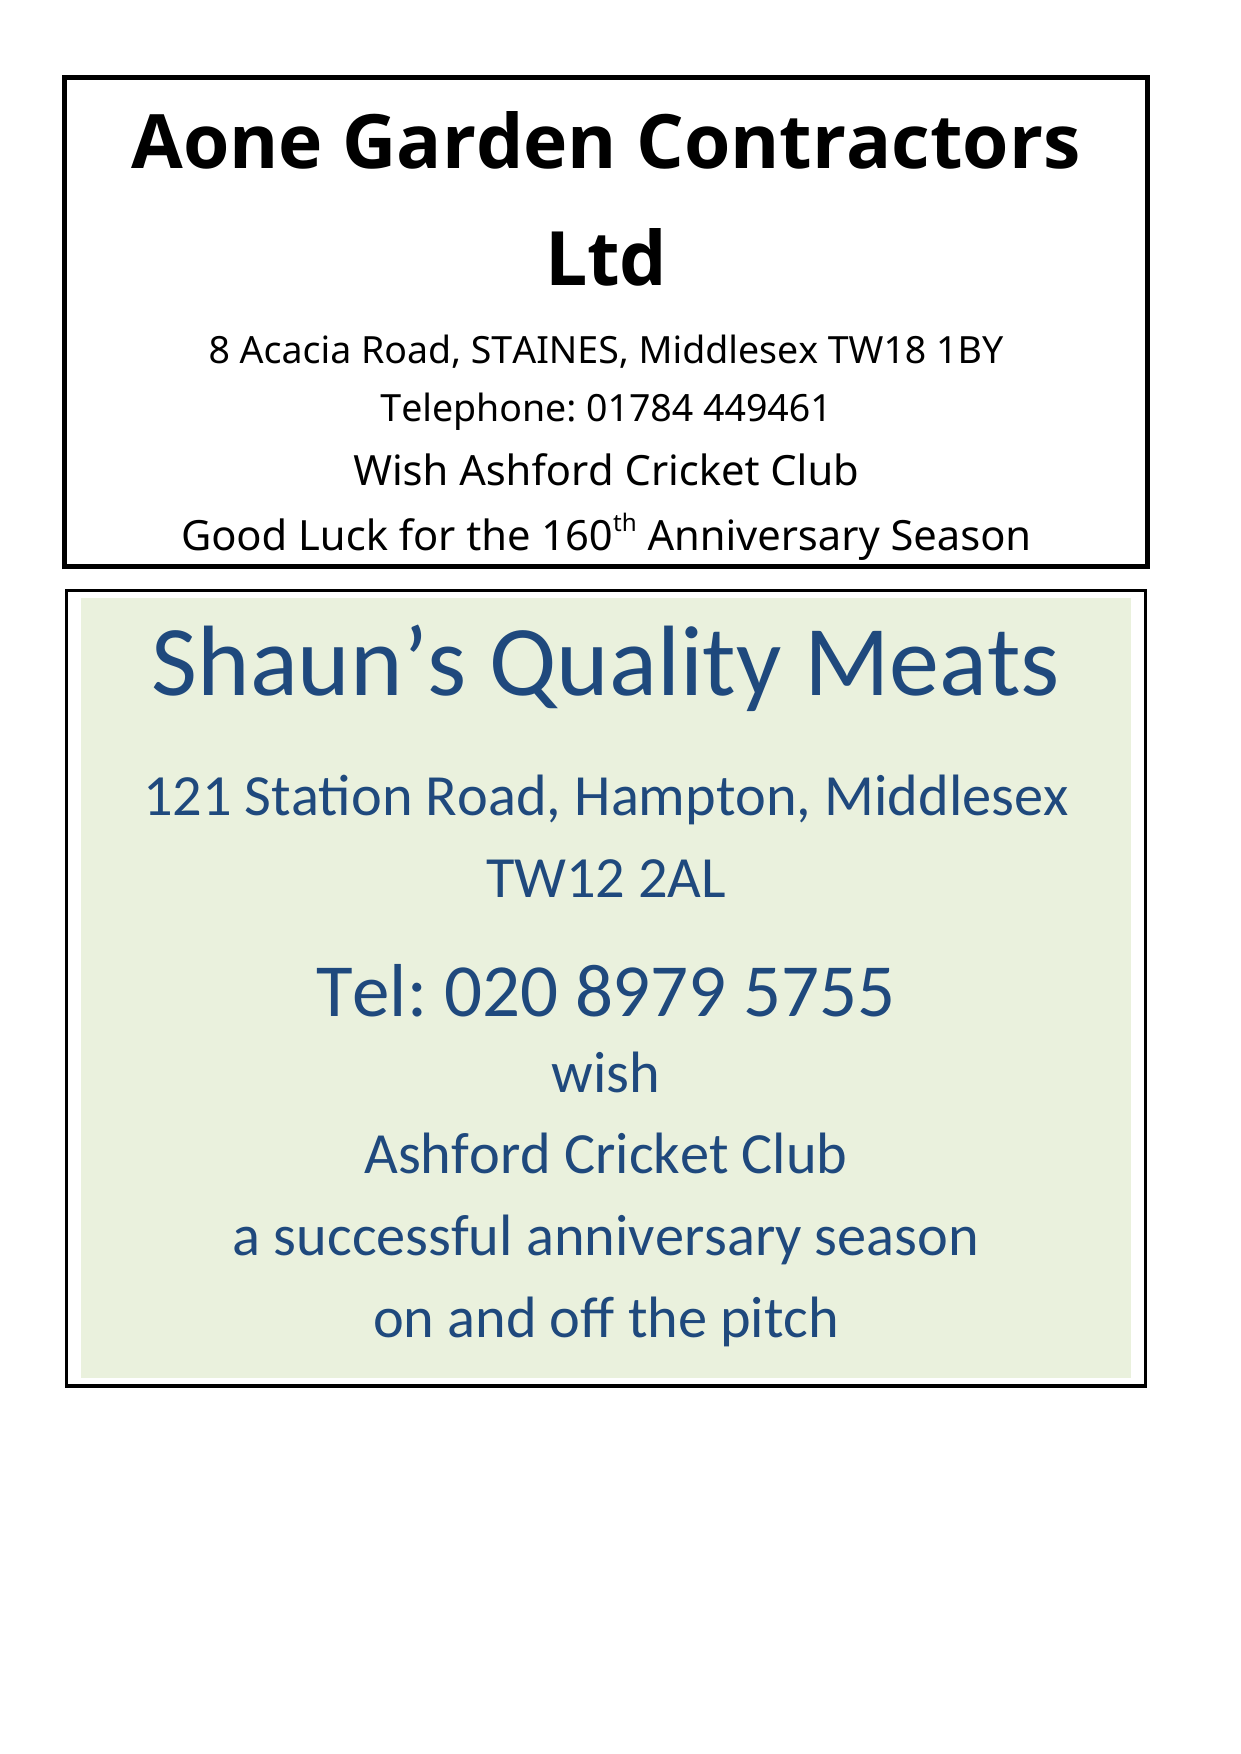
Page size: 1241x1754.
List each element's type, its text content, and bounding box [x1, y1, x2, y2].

text Aone Garden Contractors Ltd [67, 80, 1145, 308]
text Telephone: 01784 449461 [67, 369, 1145, 427]
text Good Luck for the 160th Anniversary Season [67, 492, 1145, 564]
text Wish Ashford Cricket Club [67, 427, 1145, 492]
text 8 Acacia Road, STAINES, Middlesex TW18 1BY [67, 310, 1145, 369]
